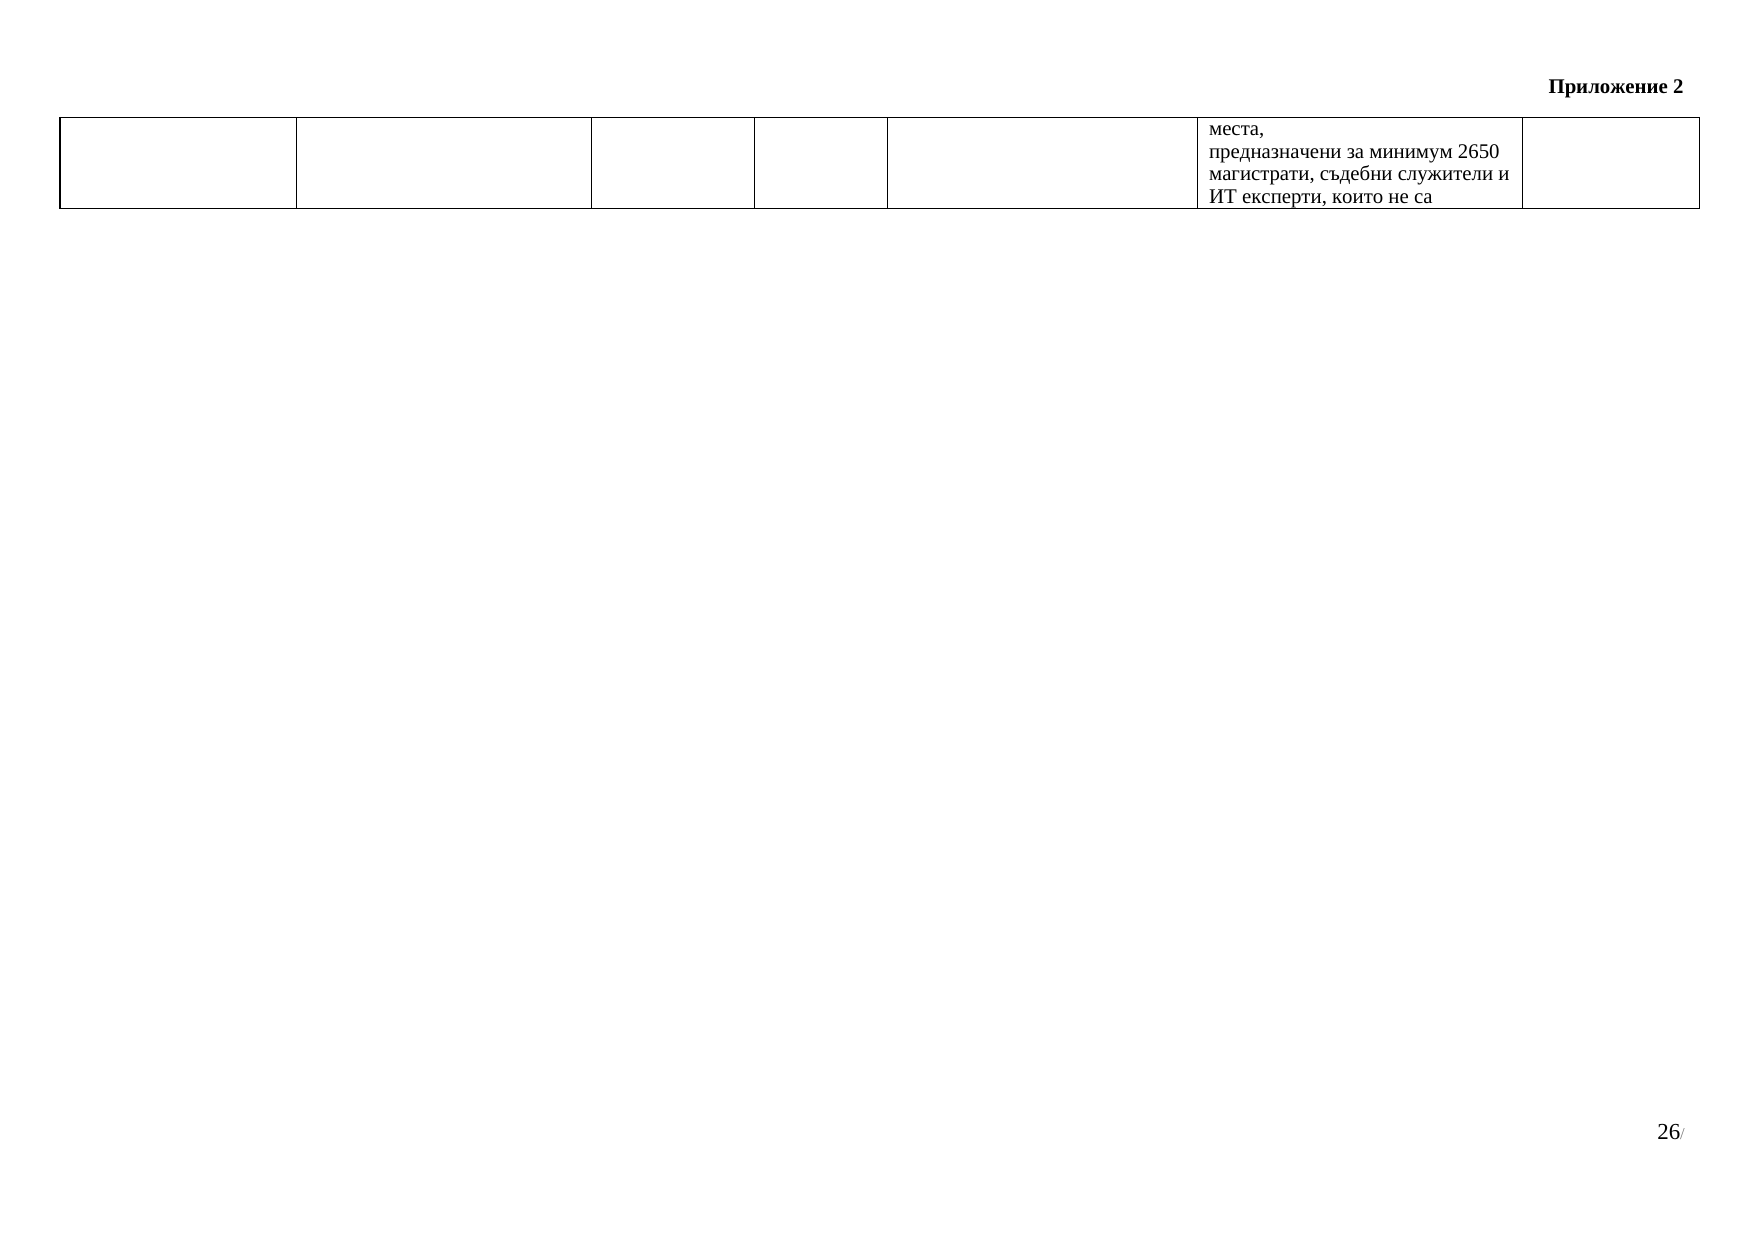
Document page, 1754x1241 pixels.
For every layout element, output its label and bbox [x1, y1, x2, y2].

table_cell [888, 118, 1197, 208]
table_cell [755, 118, 887, 208]
table_cell [297, 118, 591, 208]
table_cell [1198, 118, 1522, 208]
table_cell [1523, 118, 1699, 208]
table_cell [61, 118, 296, 208]
table_cell [592, 118, 754, 208]
